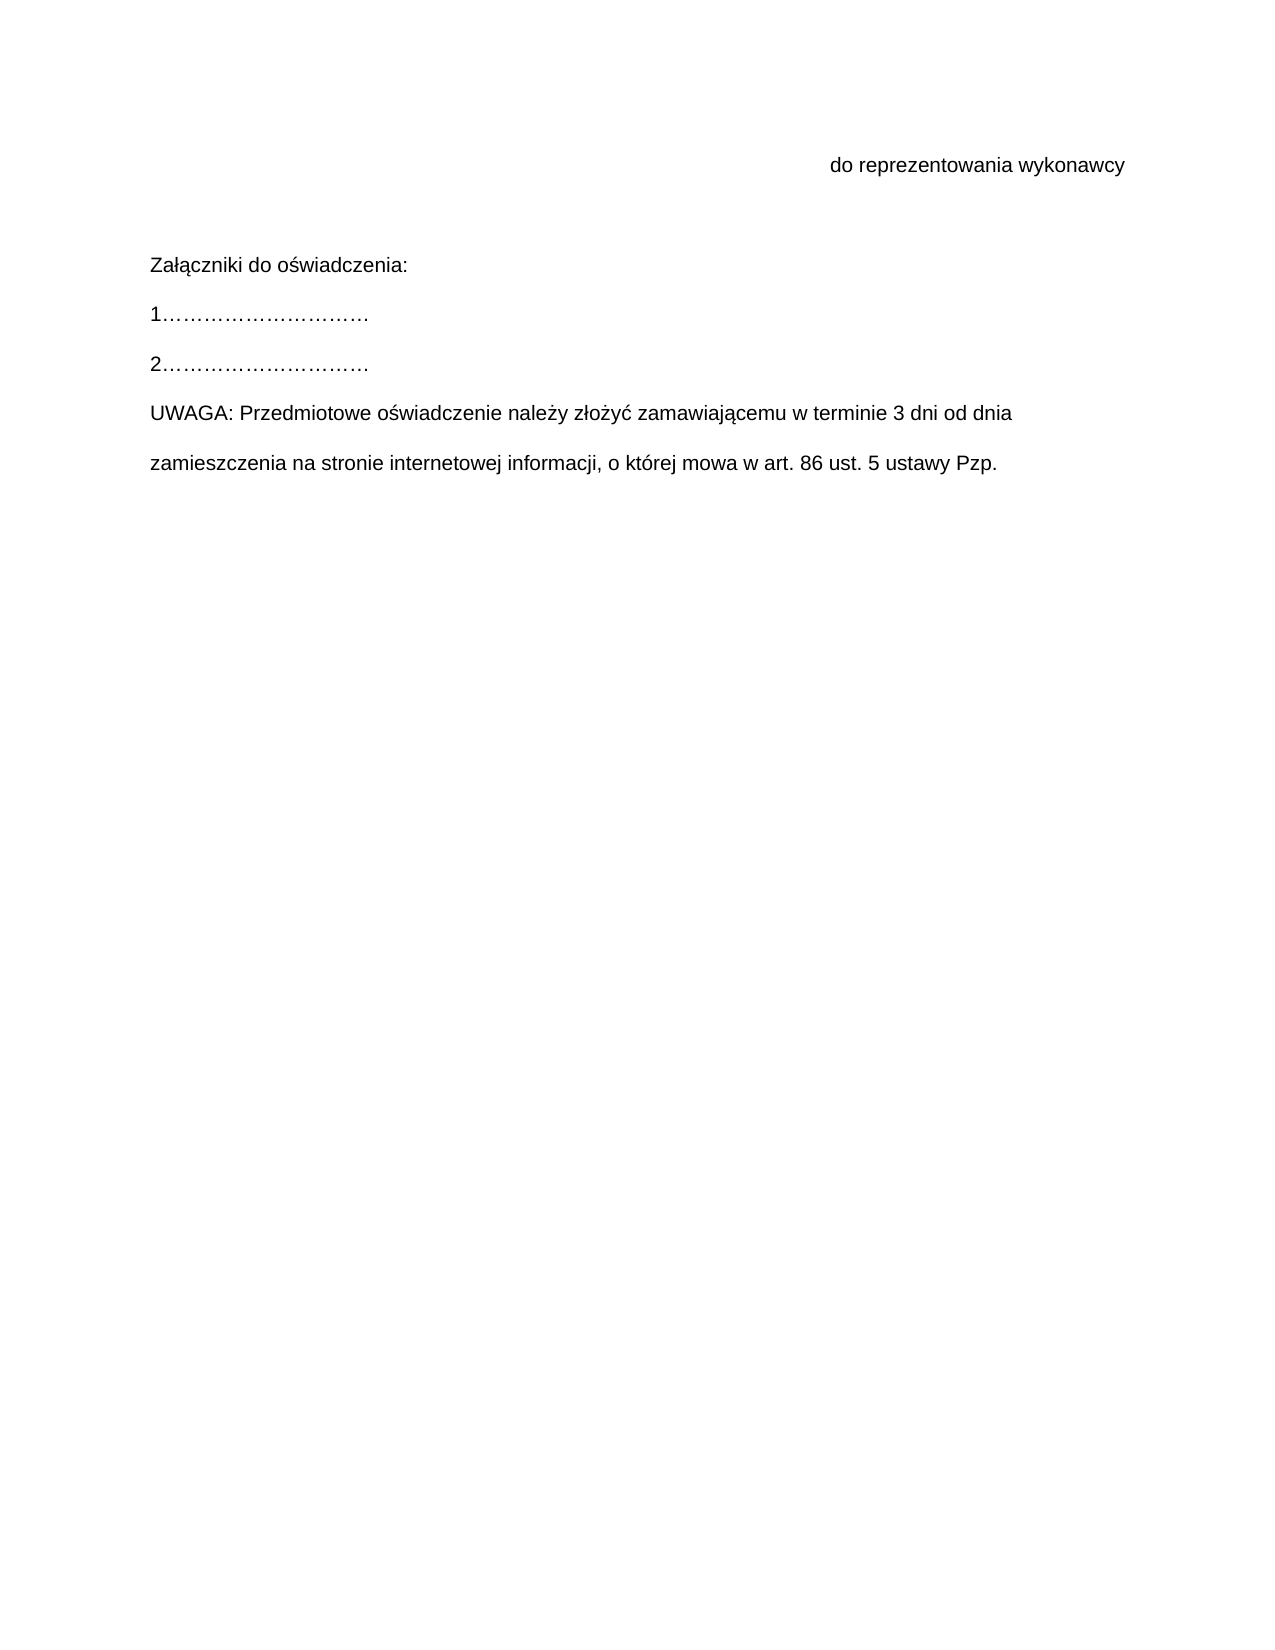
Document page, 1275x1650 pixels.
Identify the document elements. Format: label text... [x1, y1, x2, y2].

text zamieszczenia na stronie internetowej informacji, o której mowa w art. 86 ust. 5 ustawy Pzp. [150, 447, 1125, 476]
text 2………………………… [150, 348, 1125, 377]
text UWAGA: Przedmiotowe oświadczenie należy złożyć zamawiającemu w terminie 3 dni od dnia [150, 398, 1125, 427]
text 1………………………… [150, 299, 1125, 327]
text Załączniki do oświadczenia: [150, 249, 1125, 278]
text do reprezentowania wykonawcy [150, 150, 1125, 179]
